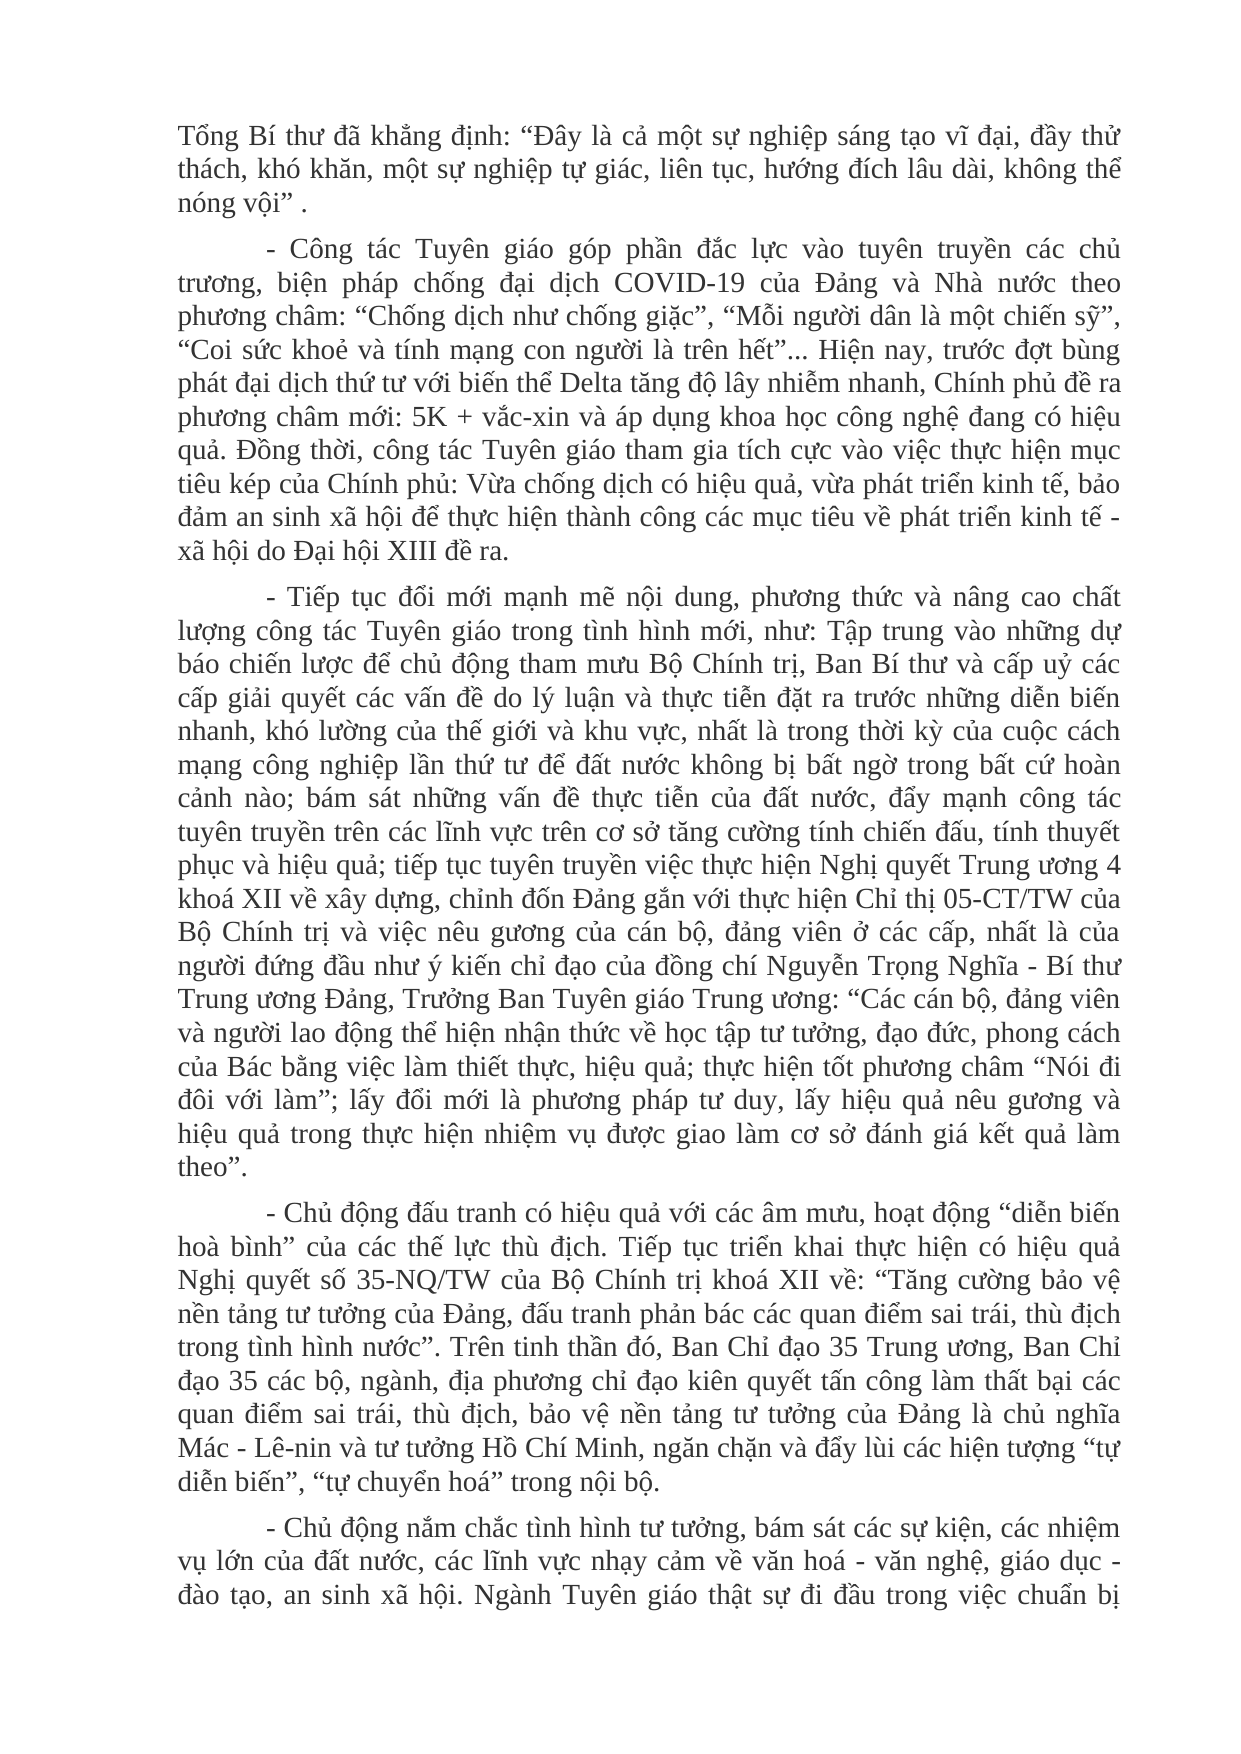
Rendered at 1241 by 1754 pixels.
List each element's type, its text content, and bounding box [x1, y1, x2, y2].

text - Công tác Tuyên giáo góp phần đắc lực vào tuyên truyền các chủ trương, biện pháp chống đại dịch COVID-19 của Đảng và Nhà nước theo phương châm: “Chống dịch như chống giặc”, “Mỗi người dân là một chiến sỹ”, “Coi sức khoẻ và tính mạng con người là trên hết”... Hiện nay, trước đợt bùng phát đại dịch thứ tư với biến thể Delta tăng độ lây nhiễm nhanh, Chính phủ đề ra phương châm mới: 5K + vắc-xin và áp dụng khoa học công nghệ đang có hiệu quả. Đồng thời, công tác Tuyên giáo tham gia tích cực vào việc thực hiện mục tiêu kép của Chính phủ: Vừa chống dịch có hiệu quả, vừa phát triển kinh tế, bảo đảm an sinh xã hội để thực hiện thành công các mục tiêu về phát triển kinh tế - xã hội do Đại hội XIII đề ra. [177, 231, 1122, 567]
text - Chủ động đấu tranh có hiệu quả với các âm mưu, hoạt động “diễn biến hoà bình” của các thế lực thù địch. Tiếp tục triển khai thực hiện có hiệu quả Nghị quyết số 35-NQ/TW của Bộ Chính trị khoá XII về: “Tăng cường bảo vệ nền tảng tư tưởng của Đảng, đấu tranh phản bác các quan điểm sai trái, thù địch trong tình hình nước”. Trên tinh thần đó, Ban Chỉ đạo 35 Trung ương, Ban Chỉ đạo 35 các bộ, ngành, địa phương chỉ đạo kiên quyết tấn công làm thất bại các quan điểm sai trái, thù địch, bảo vệ nền tảng tư tưởng của Đảng là chủ nghĩa Mác - Lê-nin và tư tưởng Hồ Chí Minh, ngăn chặn và đẩy lùi các hiện tượng “tự diễn biến”, “tự chuyển hoá” trong nội bộ. [177, 1195, 1122, 1497]
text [177, 118, 1122, 219]
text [177, 1510, 1122, 1610]
text - Tiếp tục đổi mới mạnh mẽ nội dung, phương thức và nâng cao chất lượng công tác Tuyên giáo trong tình hình mới, như: Tập trung vào những dự báo chiến lược để chủ động tham mưu Bộ Chính trị, Ban Bí thư và cấp uỷ các cấp giải quyết các vấn đề do lý luận và thực tiễn đặt ra trước những diễn biến nhanh, khó lường của thế giới và khu vực, nhất là trong thời kỳ của cuộc cách mạng công nghiệp lần thứ tư để đất nước không bị bất ngờ trong bất cứ hoàn cảnh nào; bám sát những vấn đề thực tiễn của đất nước, đẩy mạnh công tác tuyên truyền trên các lĩnh vực trên cơ sở tăng cường tính chiến đấu, tính thuyết phục và hiệu quả; tiếp tục tuyên truyền việc thực hiện Nghị quyết Trung ương 4 khoá XII về xây dựng, chỉnh đốn Đảng gắn với thực hiện Chỉ thị 05-CT/TW của Bộ Chính trị và việc nêu gương của cán bộ, đảng viên ở các cấp, nhất là của người đứng đầu như ý kiến chỉ đạo của đồng chí Nguyễn Trọng Nghĩa - Bí thư Trung ương Đảng, Trưởng Ban Tuyên giáo Trung ương: “Các cán bộ, đảng viên và người lao động thể hiện nhận thức về học tập tư tưởng, đạo đức, phong cách của Bác bằng việc làm thiết thực, hiệu quả; thực hiện tốt phương châm “Nói đi đôi với làm”; lấy đổi mới là phương pháp tư duy, lấy hiệu quả nêu gương và hiệu quả trong thực hiện nhiệm vụ được giao làm cơ sở đánh giá kết quả làm theo”. [177, 579, 1122, 1183]
